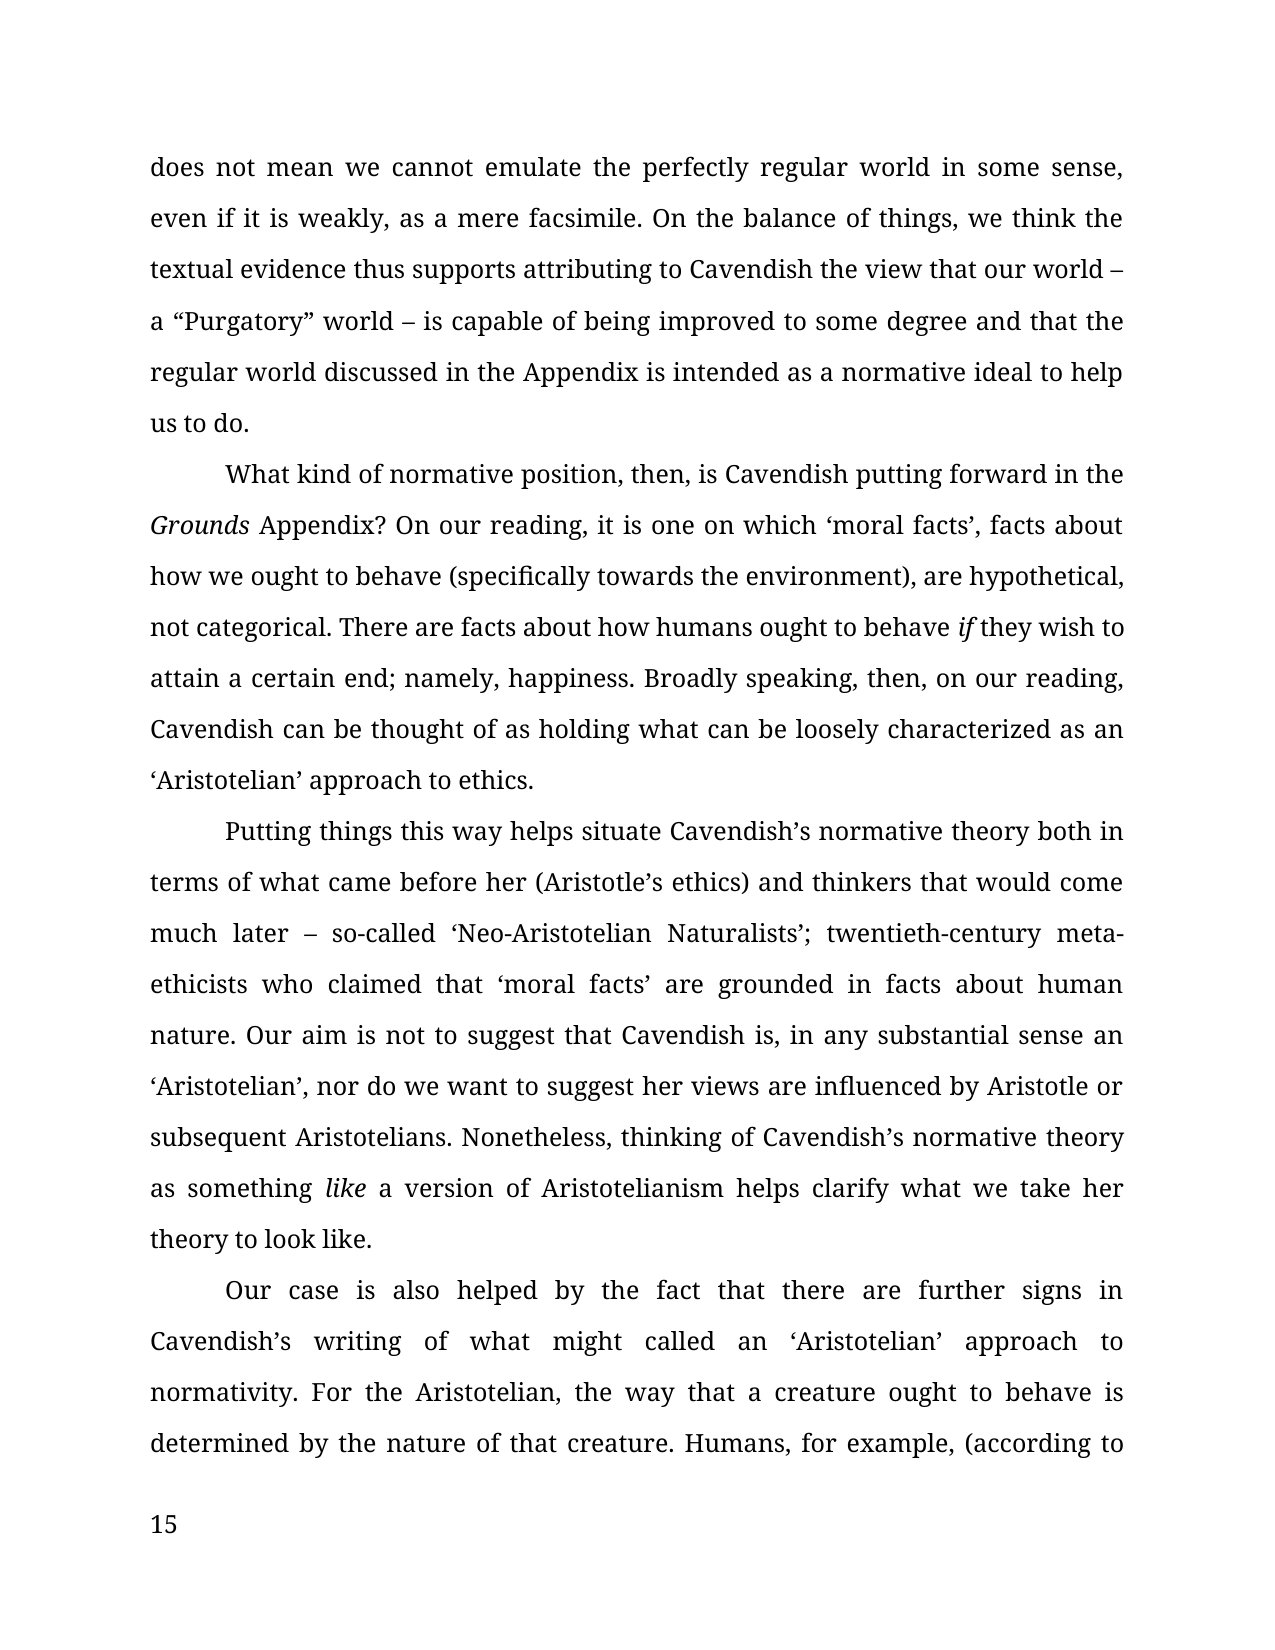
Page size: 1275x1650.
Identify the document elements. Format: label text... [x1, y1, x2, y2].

text Putting things this way helps situate Cavendish’s normative theory both in terms of what came before her (Aristotle’s ethics) and thinkers that would come much later – so-called ‘Neo-Aristotelian Naturalists’; twentieth-century meta-ethicists who claimed that ‘moral facts’ are grounded in facts about human nature. Our aim is not to suggest that Cavendish is, in any substantial sense an ‘Aristotelian’, nor do we want to suggest her views are influenced by Aristotle or subsequent Aristotelians. Nonetheless, thinking of Cavendish’s normative theory as something like a version of Aristotelianism helps clarify what we take her theory to look like. [150, 813, 1125, 1256]
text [150, 1273, 1125, 1460]
text Our contention is that the picture that emerges out of the Grounds Appendix is one on which, though it is by no means explicit, Cavendish’s views on regularity and irregularity have taken on, even if only in a loose sense, a normative dimension. On our reading of the Grounds Appendix, Cavendish’s view is that we inhabit a ‘purgatory’ world that is partly regular and partly irregular and, perhaps, capable of improvement. If we inhabited a more regular world, like the perfectly regular world discussed in the Appendix, we would be happier, and less miserable. Thus, if we want to be happier, we should try to emulate the perfectly regular world. It seems unlikely that we could fully emulate the perfectly regular world since the irregularities we observe in our world, including our own human actions, are the result of “Irregularities of the Sensitive Parts” of nature itself (GNP, 207); something that is beyond our control. But that does not mean we cannot emulate the perfectly regular world in some sense, even if it is weakly, as a mere facsimile. On the balance of things, we think the textual evidence thus supports attributing to Cavendish the view that our world – a “Purgatory” world – is capable of being improved to some degree and that the regular world discussed in the Appendix is intended as a normative ideal to help us to do. [150, 150, 1125, 439]
text What kind of normative position, then, is Cavendish putting forward in the Grounds Appendix? On our reading, it is one on which ‘moral facts’, facts about how we ought to behave (specifically towards the environment), are hypothetical, not categorical. There are facts about how humans ought to behave if they wish to attain a certain end; namely, happiness. Broadly speaking, then, on our reading, Cavendish can be thought of as holding what can be loosely characterized as an ‘Aristotelian’ approach to ethics. [150, 456, 1125, 797]
